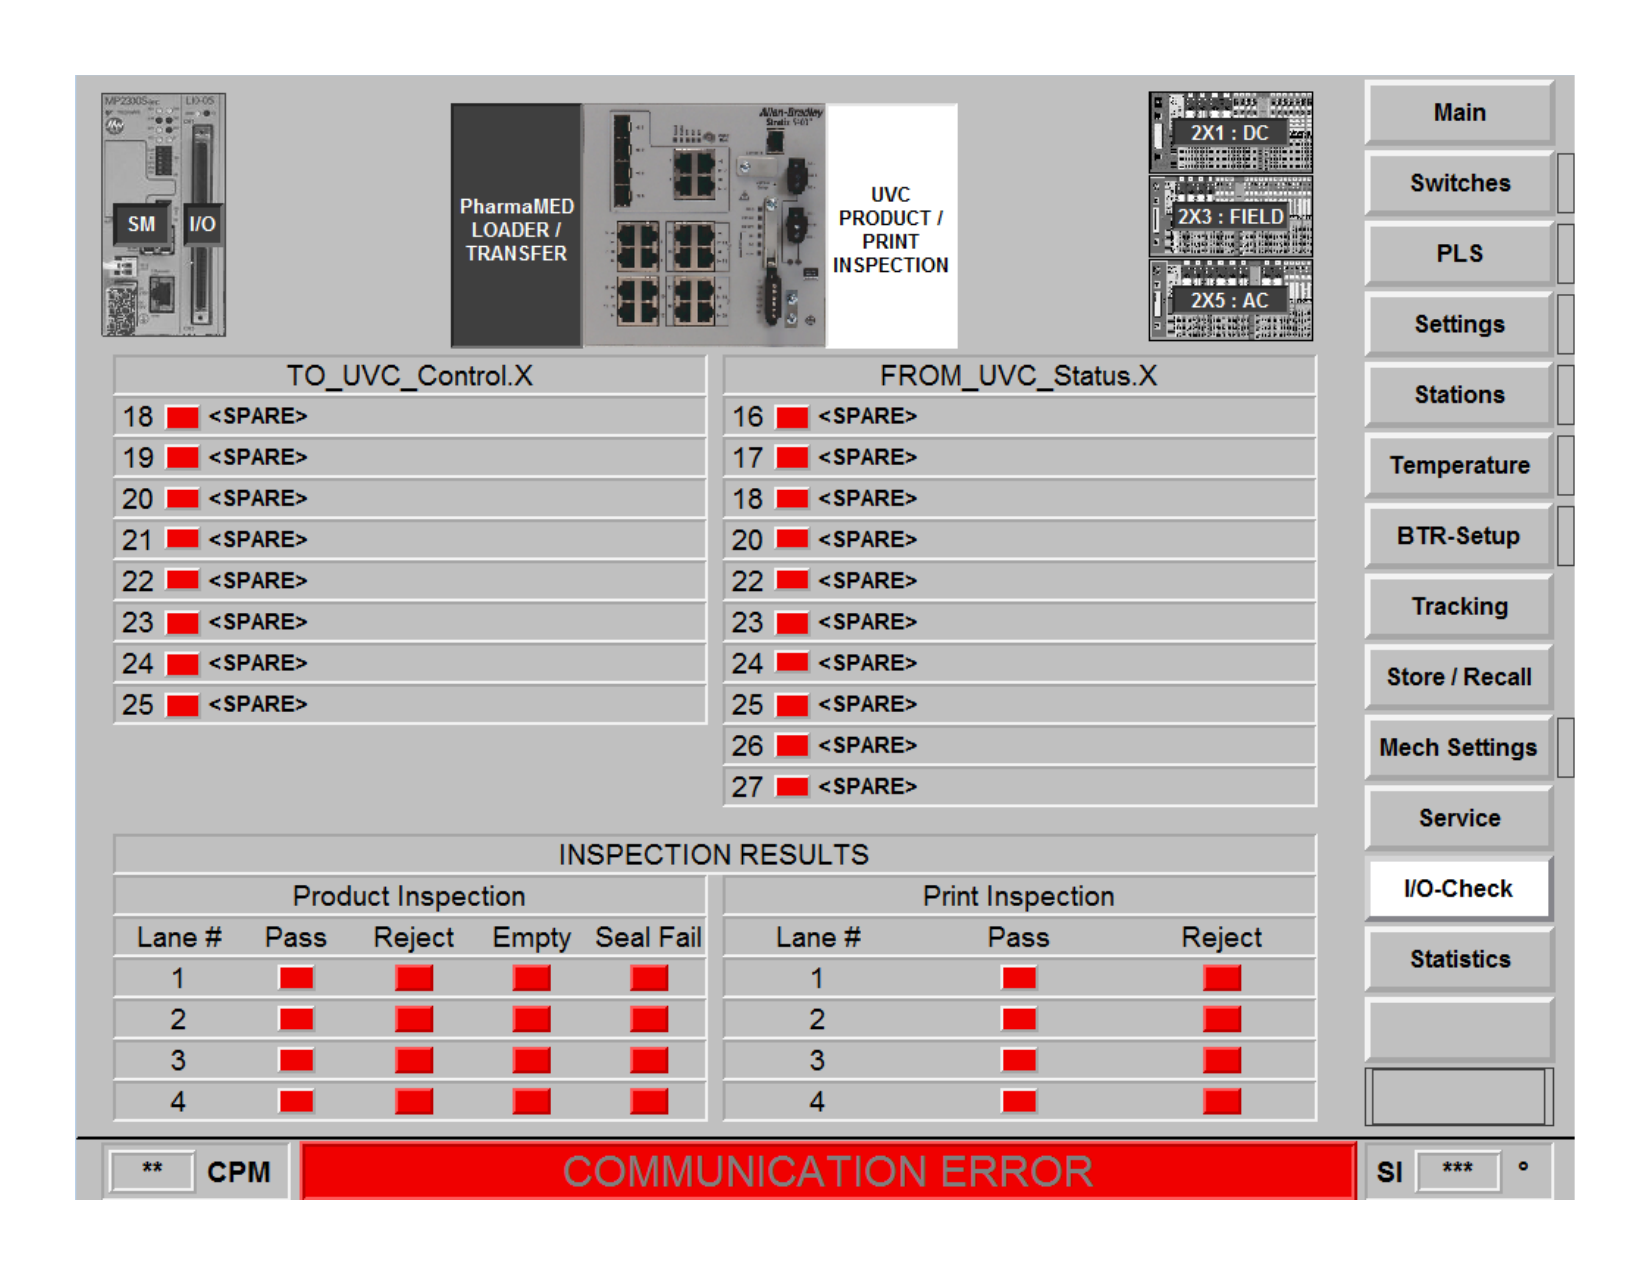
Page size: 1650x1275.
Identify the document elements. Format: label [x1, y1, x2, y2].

picture [75, 75, 1575, 1200]
